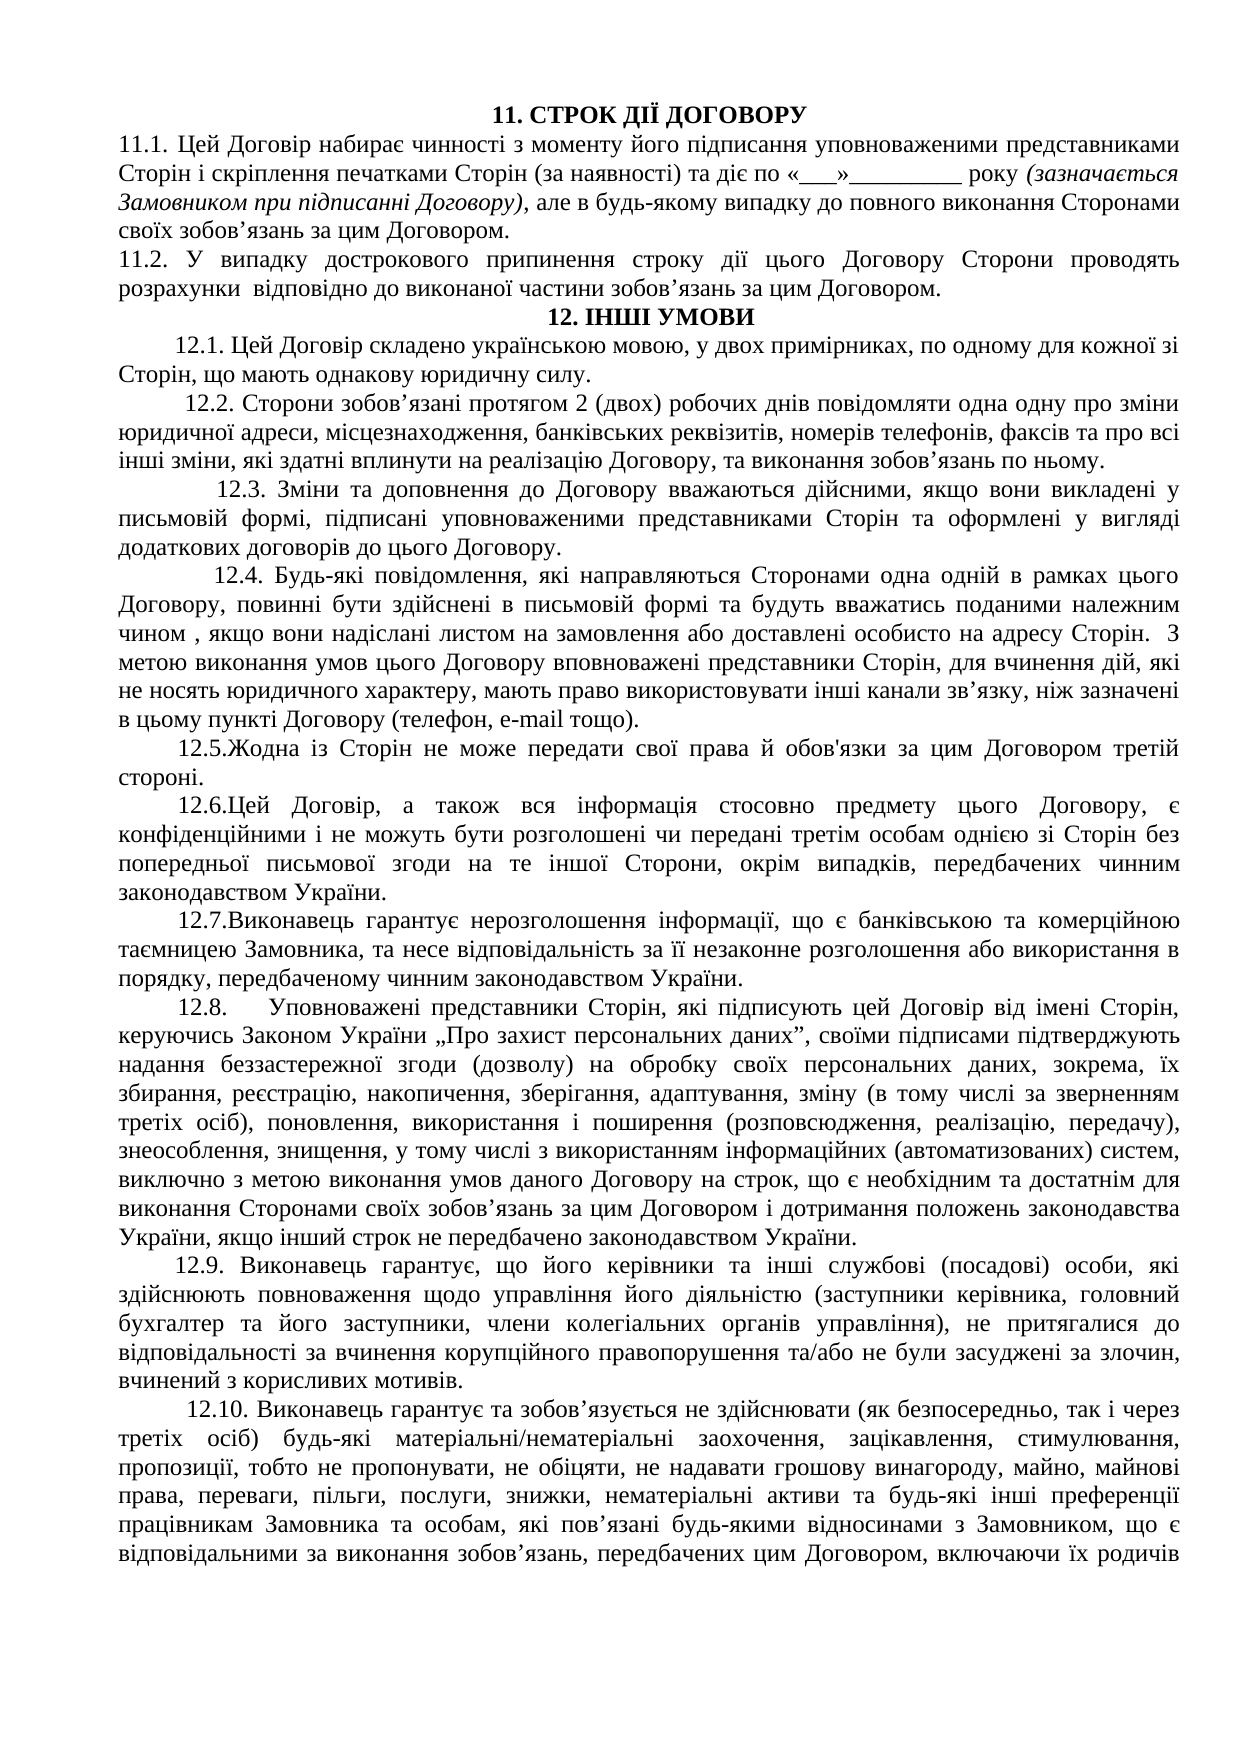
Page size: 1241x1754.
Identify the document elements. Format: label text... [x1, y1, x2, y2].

text 12.8. Уповноважені представники Сторін, які підписують цей Договір від імені Сторін, керуючись Законом України „Про захист персональних даних”, своїми підписами підтверджують надання беззастережної згоди (дозволу) на обробку своїх персональних даних, зокрема, їх збирання, реєстрацію, накопичення, зберігання, адаптування, зміну (в тому числі за зверненням третіх осіб), поновлення, використання і поширення (розповсюдження, реалізацію, передачу), знеособлення, знищення, у тому числі з використанням інформаційних (автоматизованих) систем, виключно з метою виконання умов даного Договору на строк, що є необхідним та достатнім для виконання Сторонами своїх зобов’язань за цим Договором і дотримання положень законодавства України, якщо інший строк не передбачено законодавством України. [118, 992, 1181, 1250]
text 11. СТРОК ДІЇ ДОГОВОРУ [118, 100, 1181, 129]
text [118, 1394, 1181, 1567]
text 12. ІНШІ УМОВИ [121, 302, 1181, 330]
text 11.1. Цей Договір набирає чинності з моменту його підписання уповноваженими представниками Сторін і скріплення печатками Сторін (за наявності) та діє по «___»_________ року (зазначається Замовником при підписанні Договору), але в будь-якому випадку до повного виконання Сторонами своїх зобов’язань за цим Договором. [118, 129, 1181, 244]
text 11.2. У випадку дострокового припинення строку дії цього Договору Сторони проводять розрахунки відповідно до виконаної частини зобов’язань за цим Договором. [118, 244, 1181, 302]
text 12.5.Жодна із Сторін не може передати свої права й обов'язки за цим Договором третій стороні. [118, 733, 1181, 790]
text 12.1. Цей Договір складено українською мовою, у двох примірниках, по одному для кожної зі Сторін, що мають однакову юридичну силу. [118, 330, 1181, 388]
text 12.6.Цей Договір, а також вся інформація стосовно предмету цього Договору, є конфіденційними і не можуть бути розголошені чи передані третім особам однією зі Сторін без попередньої письмової згоди на те іншої Сторони, окрім випадків, передбачених чинним законодавством України. [118, 790, 1181, 905]
text 12.7.Виконавець гарантує нерозголошення інформації, що є банківською та комерційною таємницею Замовника, та несе відповідальність за її незаконне розголошення або використання в порядку, передбаченому чинним законодавством України. [118, 905, 1181, 992]
text 12.4. Будь-які повідомлення, які направляються Сторонами одна одній в рамках цього Договору, повинні бути здійснені в письмовій формі та будуть вважатись поданими належним чином , якщо вони надіслані листом на замовлення або доставлені особисто на адресу Сторін. З метою виконання умов цього Договору вповноважені представники Сторін, для вчинення дій, які не носять юридичного характеру, мають право використовувати інші канали зв’язку, ніж зазначені в цьому пункті Договору (телефон, e-mail тощо). [118, 560, 1181, 733]
text 12.3. Зміни та доповнення до Договору вважаються дійсними, якщо вони викладені у письмовій формі, підписані уповноваженими представниками Сторін та оформлені у вигляді додаткових договорів до цього Договору. [118, 474, 1181, 560]
text 12.9. Виконавець гарантує, що його керівники та інші службові (посадові) особи, які здійснюють повноваження щодо управління його діяльністю (заступники керівника, головний бухгалтер та його заступники, члени колегіальних органів управління), не притягалися до відповідальності за вчинення корупційного правопорушення та/або не були засуджені за злочин, вчинений з корисливих мотивів. [118, 1250, 1181, 1394]
text 12.2. Сторони зобов’язані протягом 2 (двох) робочих днів повідомляти одна одну про зміни юридичної адреси, місцезнаходження, банківських реквізитів, номерів телефонів, факсів та про всі інші зміни, які здатні вплинути на реалізацію Договору, та виконання зобов’язань по ньому. [118, 388, 1181, 474]
